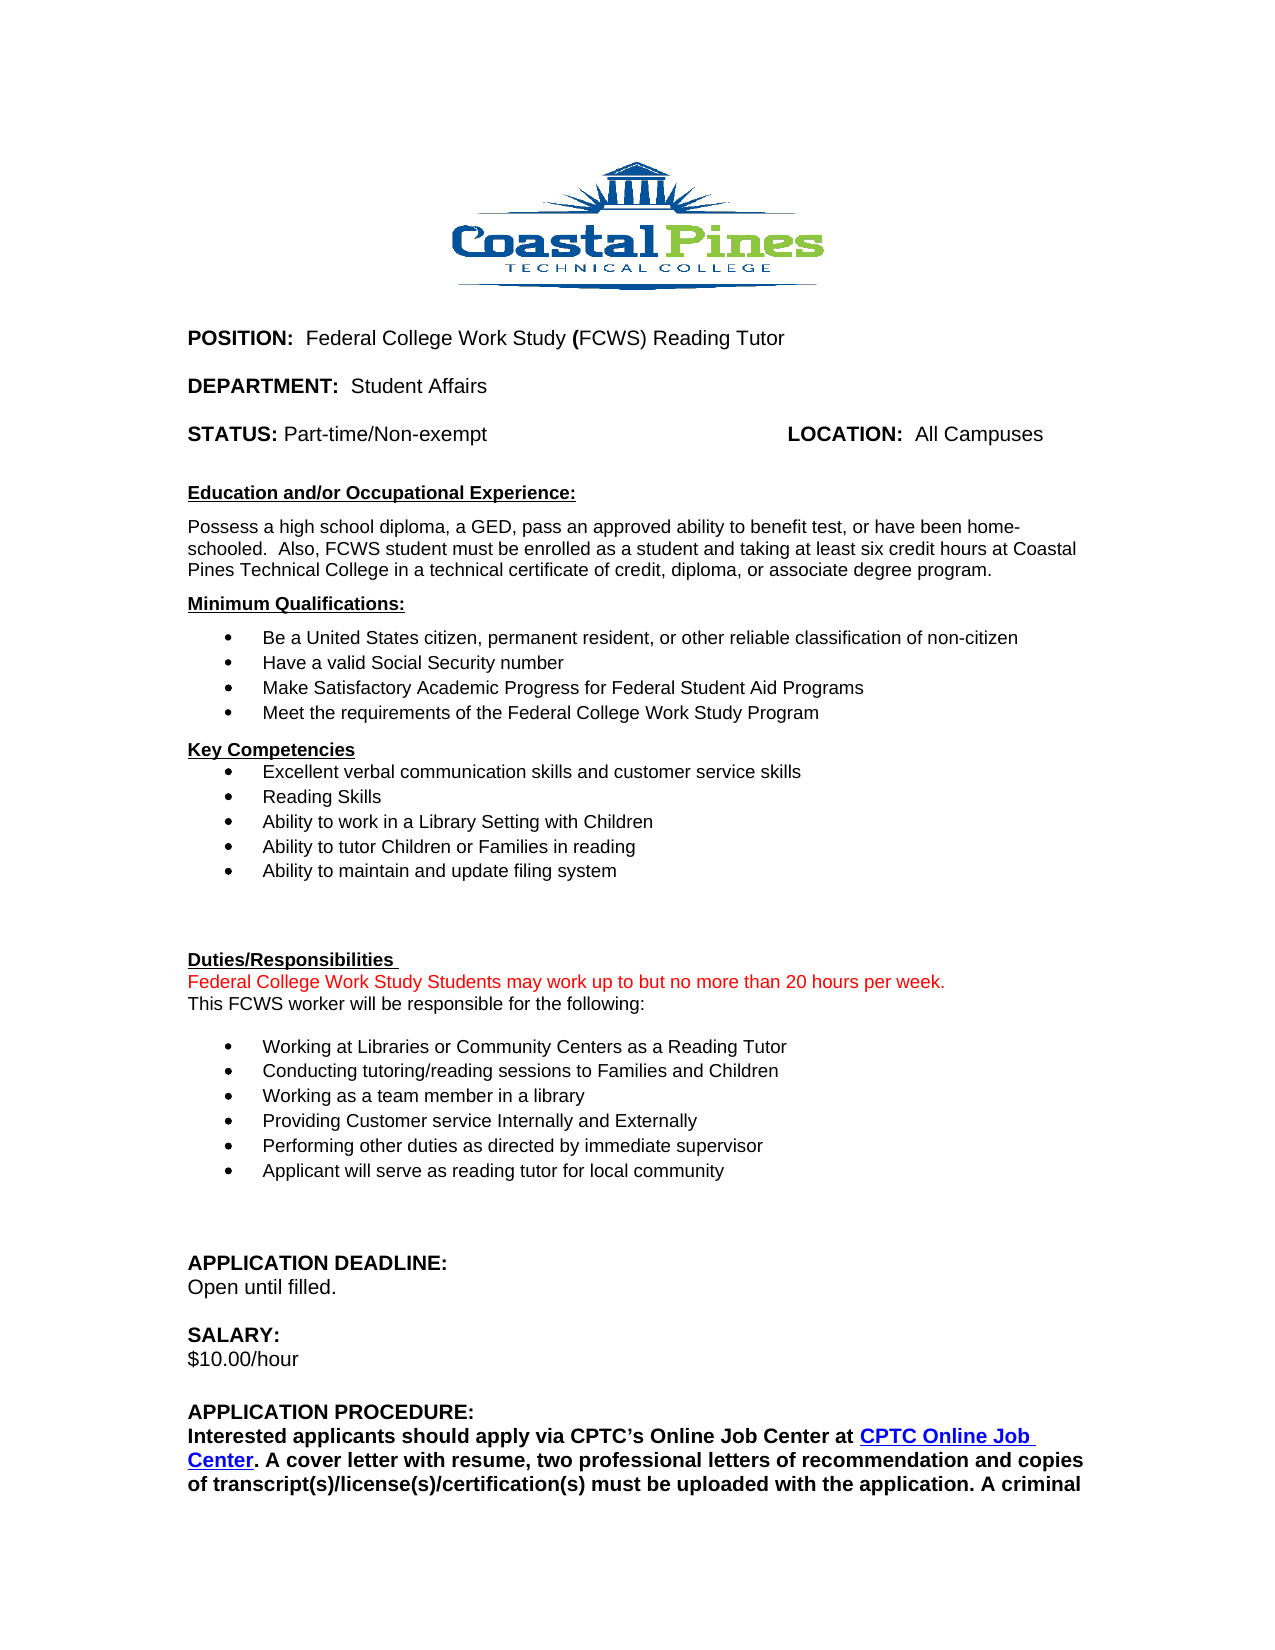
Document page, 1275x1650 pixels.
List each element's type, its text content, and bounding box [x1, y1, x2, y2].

list Conducting tutoring/reading sessions to Families and Children [225, 1060, 1087, 1082]
text $10.00/hour [187, 1347, 1087, 1371]
text APPLICATION PROCEDURE: [187, 1400, 1087, 1424]
text Education and/or Occupational Experience: [187, 482, 1087, 503]
list Excellent verbal communication skills and customer service skills [225, 761, 1087, 782]
text This FCWS worker will be responsible for the following: [187, 992, 1087, 1014]
list Ability to work in a Library Setting with Children [225, 811, 1087, 832]
list Ability to maintain and update filing system [225, 860, 1087, 882]
list Make Satisfactory Academic Progress for Federal Student Aid Programs [225, 677, 1087, 698]
list Meet the requirements of the Federal College Work Study Program [225, 702, 1087, 723]
picture [436, 150, 839, 302]
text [187, 1424, 1087, 1496]
text Duties/Responsibilities [187, 949, 1087, 971]
list Performing other duties as directed by immediate supervisor [225, 1135, 1087, 1157]
text SALARY: [187, 1323, 1087, 1347]
list Be a United States citizen, permanent resident, or other reliable classification of non-citizen [225, 627, 1087, 649]
list Providing Customer service Internally and Externally [225, 1110, 1087, 1132]
list Have a valid Social Security number [225, 652, 1087, 674]
list Ability to tutor Children or Families in reading [225, 835, 1087, 857]
text Possess a high school diploma, a GED, pass an approved ability to benefit test, or have been home-schooled. Also, FCWS student must be enrolled as a student and taking at least six credit hours at Coastal Pines Technical College in a technical certificate of credit, diploma, or associate degree program. [187, 516, 1087, 581]
text DEPARTMENT: Student Affairs [187, 373, 1087, 397]
text APPLICATION DEADLINE: [187, 1251, 1087, 1275]
text STATUS: Part-time/Non-exempt LOCATION: All Campuses [187, 421, 1087, 445]
text POSITION: Federal College Work Study (FCWS) Reading Tutor [187, 326, 1087, 349]
text Minimum Qualifications: [187, 593, 1087, 614]
list Applicant will serve as reading tutor for local community [225, 1160, 1087, 1182]
text Key Competencies [187, 739, 1087, 761]
list Reading Skills [225, 786, 1087, 807]
text Federal College Work Study Students may work up to but no more than 20 hours per week. [187, 971, 1087, 992]
list Working at Libraries or Community Centers as a Reading Tutor [225, 1035, 1087, 1057]
text Open until filled. [187, 1275, 1087, 1299]
list Working as a team member in a library [225, 1085, 1087, 1107]
